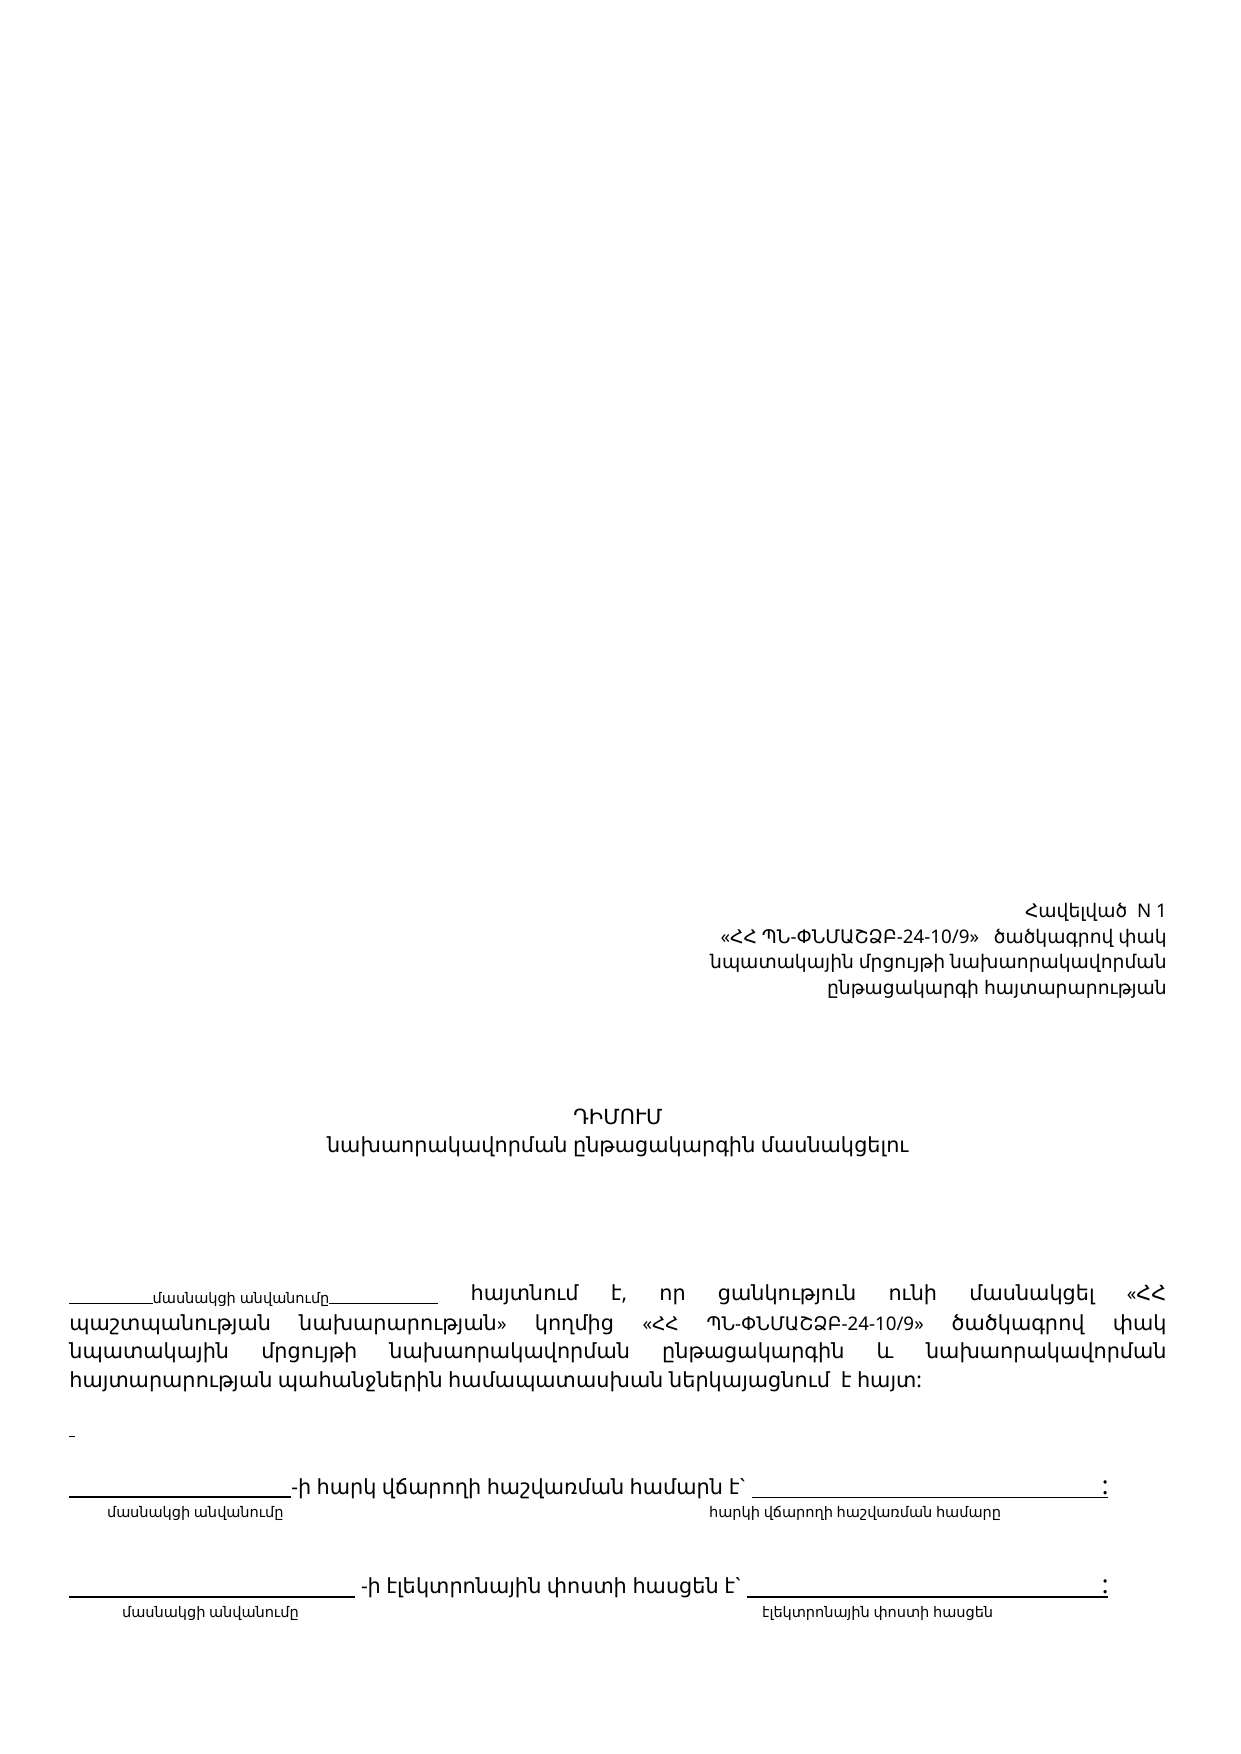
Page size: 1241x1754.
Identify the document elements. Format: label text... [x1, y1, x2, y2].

text Հավելված N 1 [69, 898, 1167, 923]
subtitle նախաորակավորման ընթացակարգին մասնակցելու [69, 1130, 1167, 1159]
text մասնակցի անվանումը էլեկտրոնային փոստի հասցեն [69, 1601, 1167, 1635]
text մասնակցի անվանումը հարկի վճարողի հաշվառման համարը [69, 1502, 1167, 1536]
text ԴԻՄՈՒՄ [69, 1102, 1167, 1130]
text -ի հարկ վճարողի հաշվառման համարն է` : [69, 1468, 1167, 1502]
text մասնակցի անվանումը հայտնում է, որ ցանկություն ունի մասնակցել «ՀՀ պաշտպանության նախարարության» կողմից «ՀՀ ՊՆ-ՓՆՄԱՇՁԲ-24-10/9» ծածկագրով փակ նպատակային մրցույթի նախաորակավորման ընթացակարգին և նախաորակավորման հայտարարության պահանջներին համապատասխան ներկայացնում է հայտ: [69, 1274, 1167, 1393]
text -ի էլեկտրոնային փոստի հասցեն է` : [69, 1567, 1167, 1601]
text նպատակային մրցույթի նախաորակավորման [69, 949, 1167, 974]
text «ՀՀ ՊՆ-ՓՆՄԱՇՁԲ-24-10/9» ծածկագրով փակ [69, 923, 1167, 949]
text ընթացակարգի հայտարարության [69, 974, 1167, 1000]
